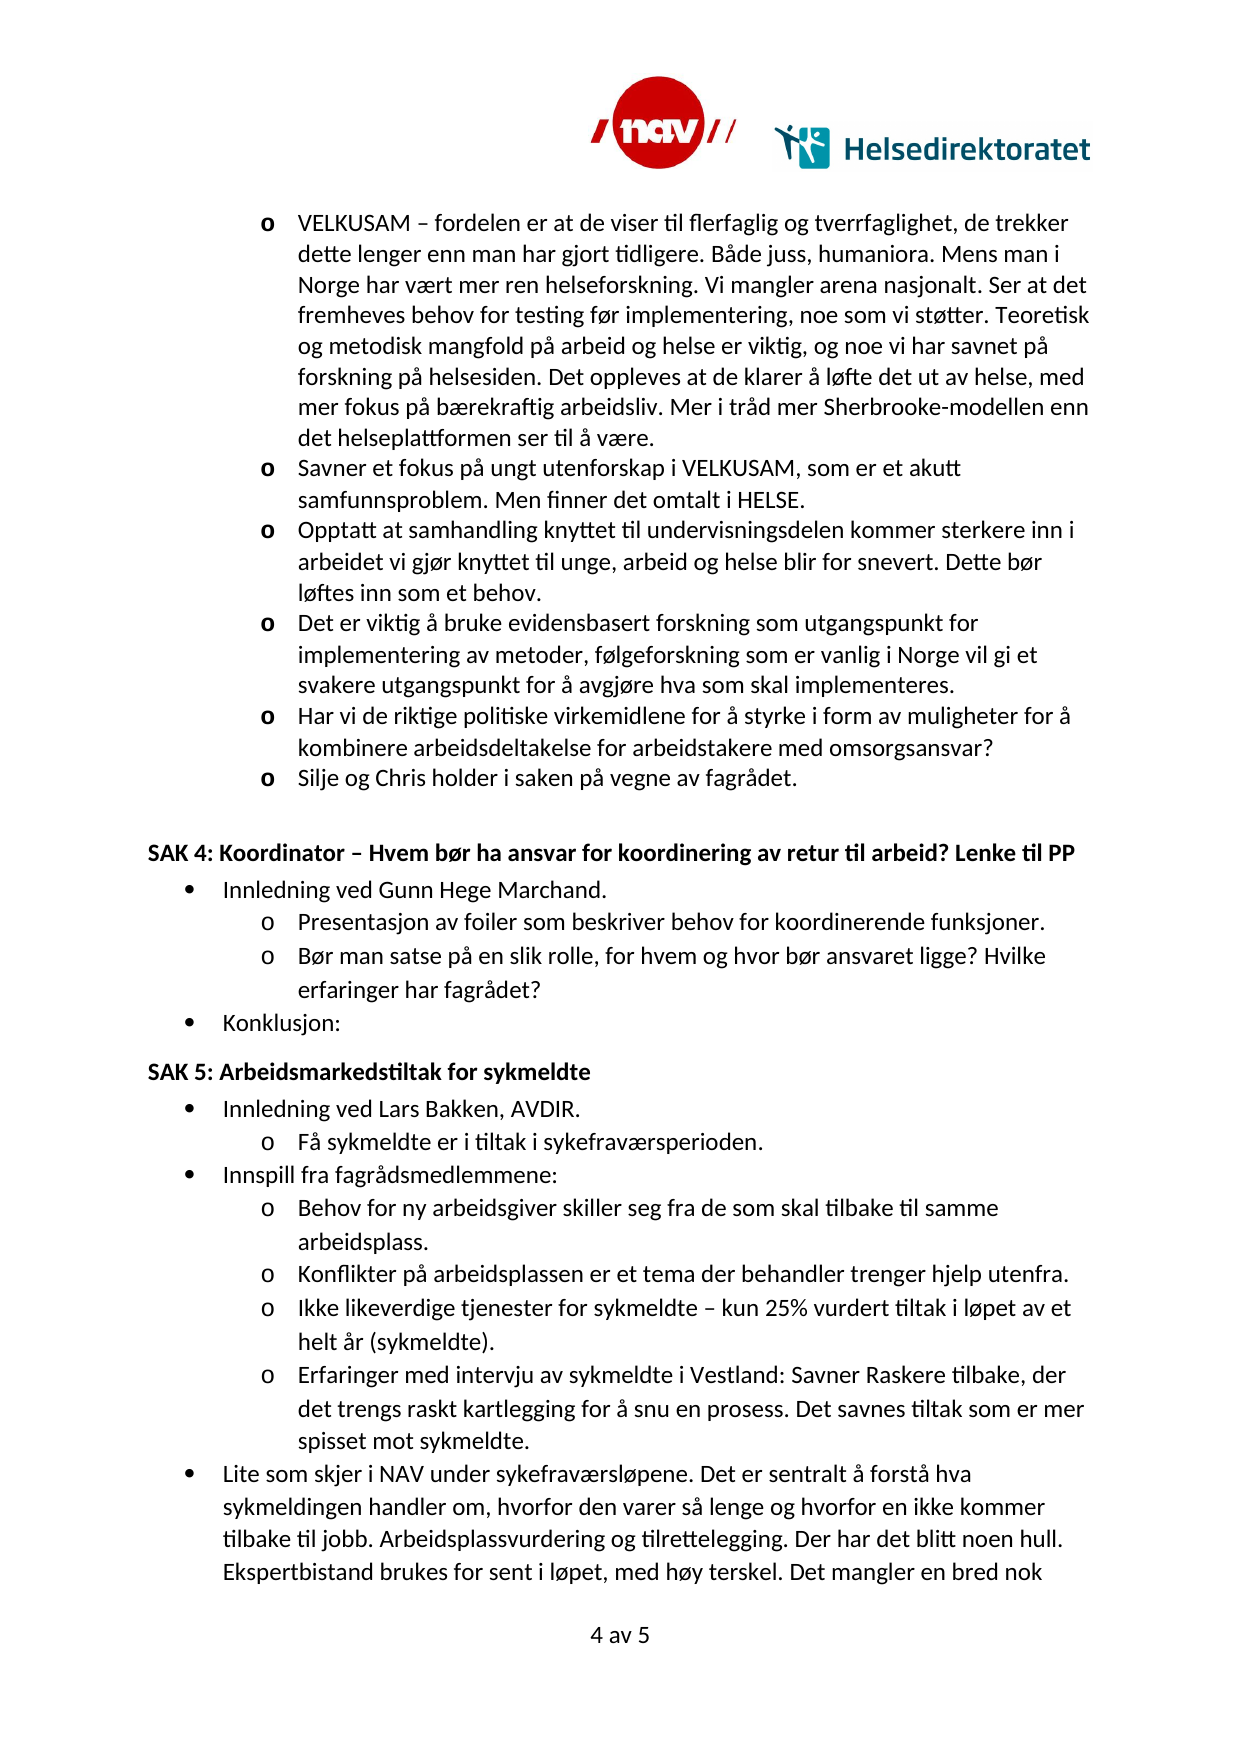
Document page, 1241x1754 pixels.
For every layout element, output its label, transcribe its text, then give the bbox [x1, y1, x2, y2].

list Savner et fokus på ungt utenforskap i VELKUSAM, som er et akutt samfunnsproblem. Men finner det omtalt i HELSE. [260, 452, 1093, 514]
list VELKUSAM – fordelen er at de viser til flerfaglig og tverrfaglighet, de trekker dette lenger enn man har gjort tidligere. Både juss, humaniora. Mens man i Norge har vært mer ren helseforskning. Vi mangler arena nasjonalt. Ser at det fremheves behov for testing før implementering, noe som vi støtter. Teoretisk og metodisk mangfold på arbeid og helse er viktig, og noe vi har savnet på forskning på helsesiden. Det oppleves at de klarer å løfte det ut av helse, med mer fokus på bærekraftig arbeidsliv. Mer i tråd mer Sherbrooke-modellen enn det helseplattformen ser til å være. [260, 207, 1093, 452]
list Opptatt at samhandling knyttet til undervisningsdelen kommer sterkere inn i arbeidet vi gjør knyttet til unge, arbeid og helse blir for snevert. Dette bør løftes inn som et behov. [260, 514, 1093, 607]
list Silje og Chris holder i saken på vegne av fagrådet. [260, 762, 1093, 794]
list Har vi de riktige politiske virkemidlene for å styrke i form av muligheter for å kombinere arbeidsdeltakelse for arbeidstakere med omsorgsansvar? [260, 700, 1093, 762]
list Det er viktig å bruke evidensbasert forskning som utgangspunkt for implementering av metoder, følgeforskning som er vanlig i Norge vil gi et svakere utgangspunkt for å avgjøre hva som skal implementeres. [260, 607, 1093, 700]
list Presentasjon av foiler som beskriver behov for koordinerende funksjoner. [260, 907, 1093, 938]
text SAK 5: Arbeidsmarkedstiltak for sykmeldte [148, 1056, 1093, 1087]
list Ikke likeverdige tjenester for sykmeldte – kun 25% vurdert tiltak i løpet av et helt år (sykmeldte). [260, 1293, 1093, 1357]
list Bør man satse på en slik rolle, for hvem og hvor bør ansvaret ligge? Hvilke erfaringer har fagrådet? [260, 941, 1093, 1005]
list Konklusjon: [185, 1007, 1093, 1037]
list Erfaringer med intervju av sykmeldte i Vestland: Savner Raskere tilbake, der det trengs raskt kartlegging for å snu en prosess. Det savnes tiltak som er mer spisset mot sykmeldte. [260, 1359, 1093, 1456]
list Innledning ved Lars Bakken, AVDIR. [185, 1093, 1093, 1123]
picture [588, 73, 738, 172]
list Få sykmeldte er i tiltak i sykefraværsperioden. [260, 1126, 1093, 1157]
list Behov for ny arbeidsgiver skiller seg fra de som skal tilbake til samme arbeidsplass. [260, 1192, 1093, 1257]
list Innledning ved Gunn Hege Marchand. [185, 874, 1093, 904]
text SAK 4: Koordinator – Hvem bør ha ansvar for koordinering av retur til arbeid? Lenke til PP [148, 837, 1093, 868]
list Innspill fra fagrådsmedlemmene: [185, 1159, 1093, 1190]
picture [771, 121, 1093, 172]
list Konflikter på arbeidsplassen er et tema der behandler trenger hjelp utenfra. [260, 1259, 1093, 1290]
